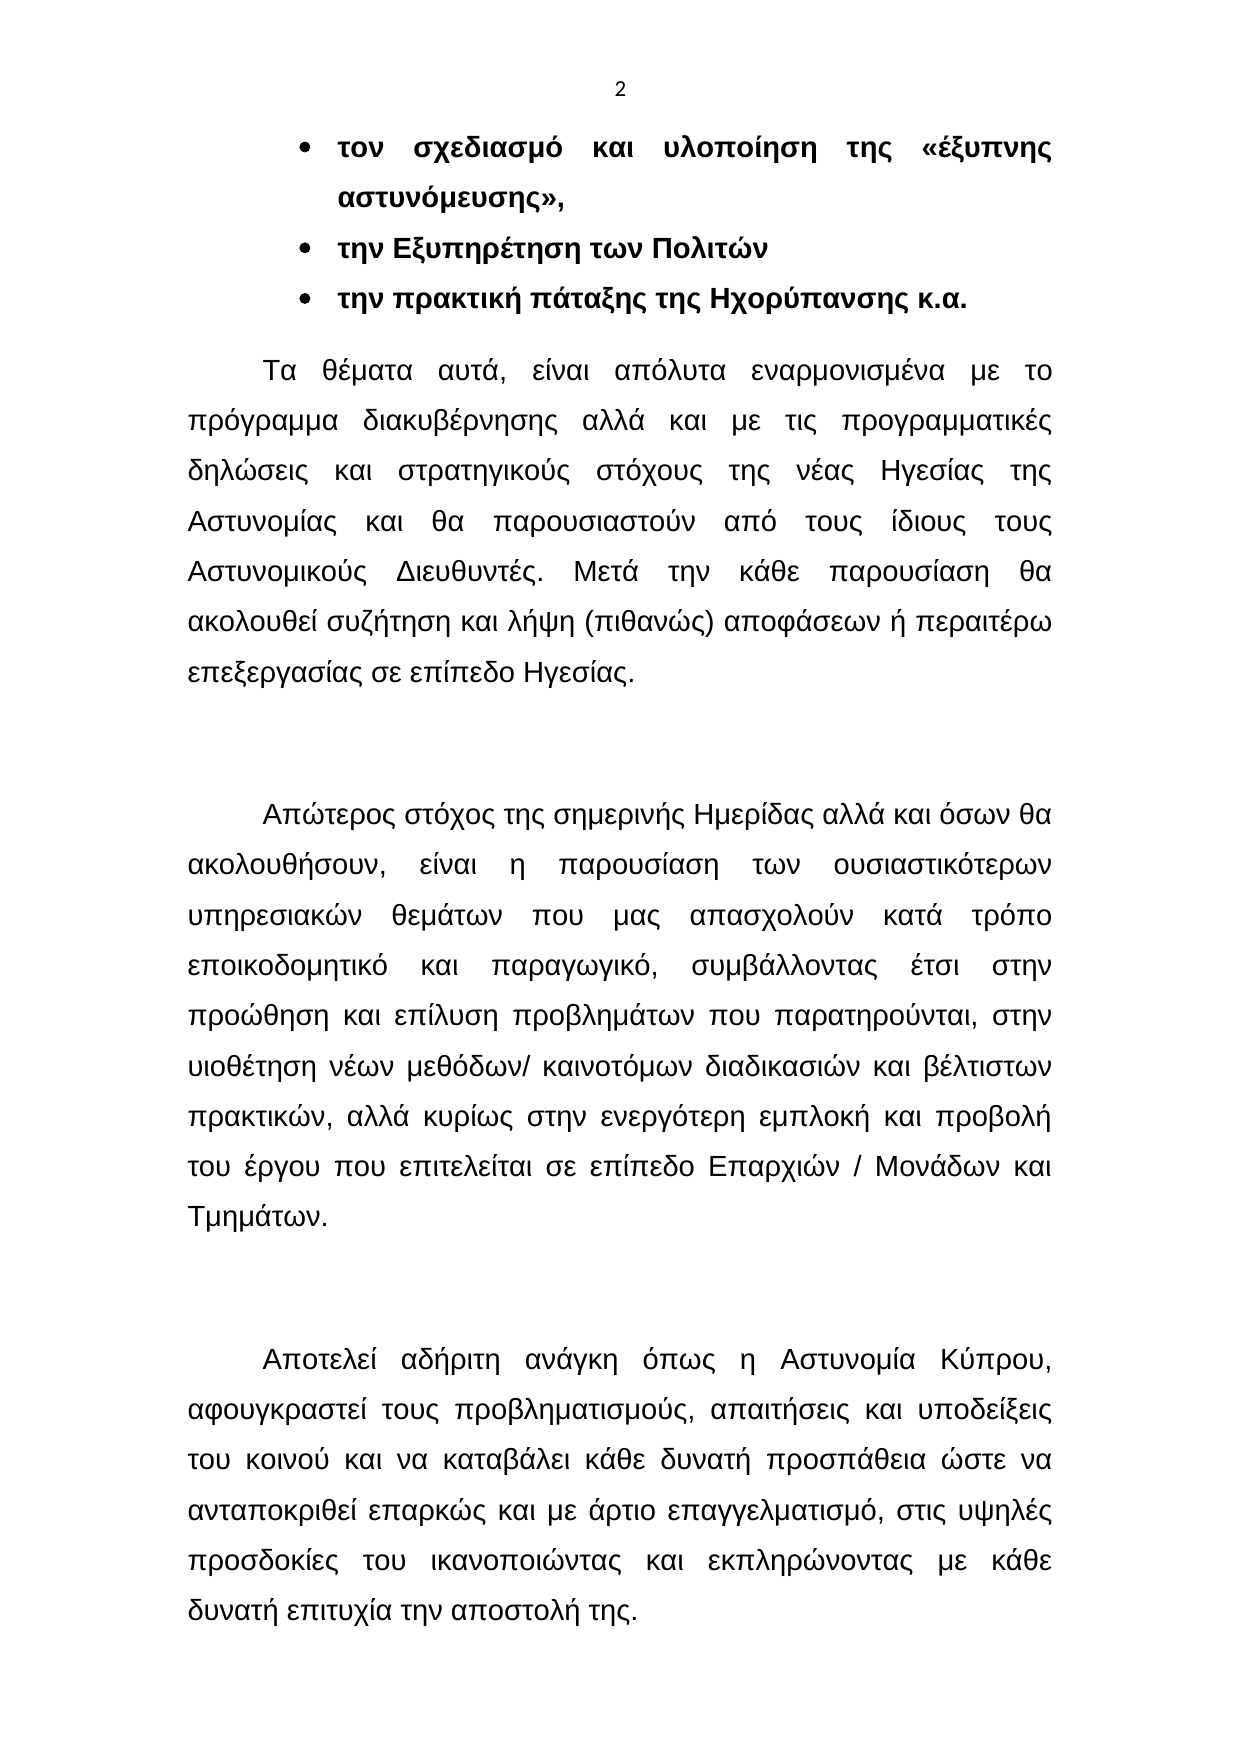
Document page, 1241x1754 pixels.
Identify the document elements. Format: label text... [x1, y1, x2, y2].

list τον σχεδιασμό και υλοποίηση της «έξυπνης αστυνόμευσης», [300, 130, 1053, 214]
list την Εξυπηρέτηση των Πολιτών [300, 231, 1053, 264]
text Απώτερος στόχος της σημερινής Ημερίδας αλλά και όσων θα ακολουθήσουν, είναι η παρουσίαση των ουσιαστικότερων υπηρεσιακών θεμάτων που μας απασχολούν κατά τρόπο εποικοδομητικό και παραγωγικό, συμβάλλοντας έτσι στην προώθηση και επίλυση προβλημάτων που παρατηρούνται, στην υιοθέτηση νέων μεθόδων/ καινοτόμων διαδικασιών και βέλτιστων πρακτικών, αλλά κυρίως στην ενεργότερη εμπλοκή και προβολή του έργου που επιτελείται σε επίπεδο Επαρχιών / Μονάδων και Τμημάτων. [187, 797, 1053, 1233]
text Αποτελεί αδήριτη ανάγκη όπως η Αστυνομία Κύπρου, αφουγκραστεί τους προβληματισμούς, απαιτήσεις και υποδείξεις του κοινού και να καταβάλει κάθε δυνατή προσπάθεια ώστε να ανταποκριθεί επαρκώς και με άρτιο επαγγελματισμό, στις υψηλές προσδοκίες του ικανοποιώντας και εκπληρώνοντας με κάθε δυνατή επιτυχία την αποστολή της. [187, 1342, 1053, 1627]
text Τα θέματα αυτά, είναι απόλυτα εναρμονισμένα με το πρόγραμμα διακυβέρνησης αλλά και με τις προγραμματικές δηλώσεις και στρατηγικούς στόχους της νέας Ηγεσίας της Αστυνομίας και θα παρουσιαστούν από τους ίδιους τους Αστυνομικούς Διευθυντές. Μετά την κάθε παρουσίαση θα ακολουθεί συζήτηση και λήψη (πιθανώς) αποφάσεων ή περαιτέρω επεξεργασίας σε επίπεδο Ηγεσίας. [187, 353, 1053, 688]
list την πρακτική πάταξης της Ηχορύπανσης κ.α. [300, 281, 1053, 315]
